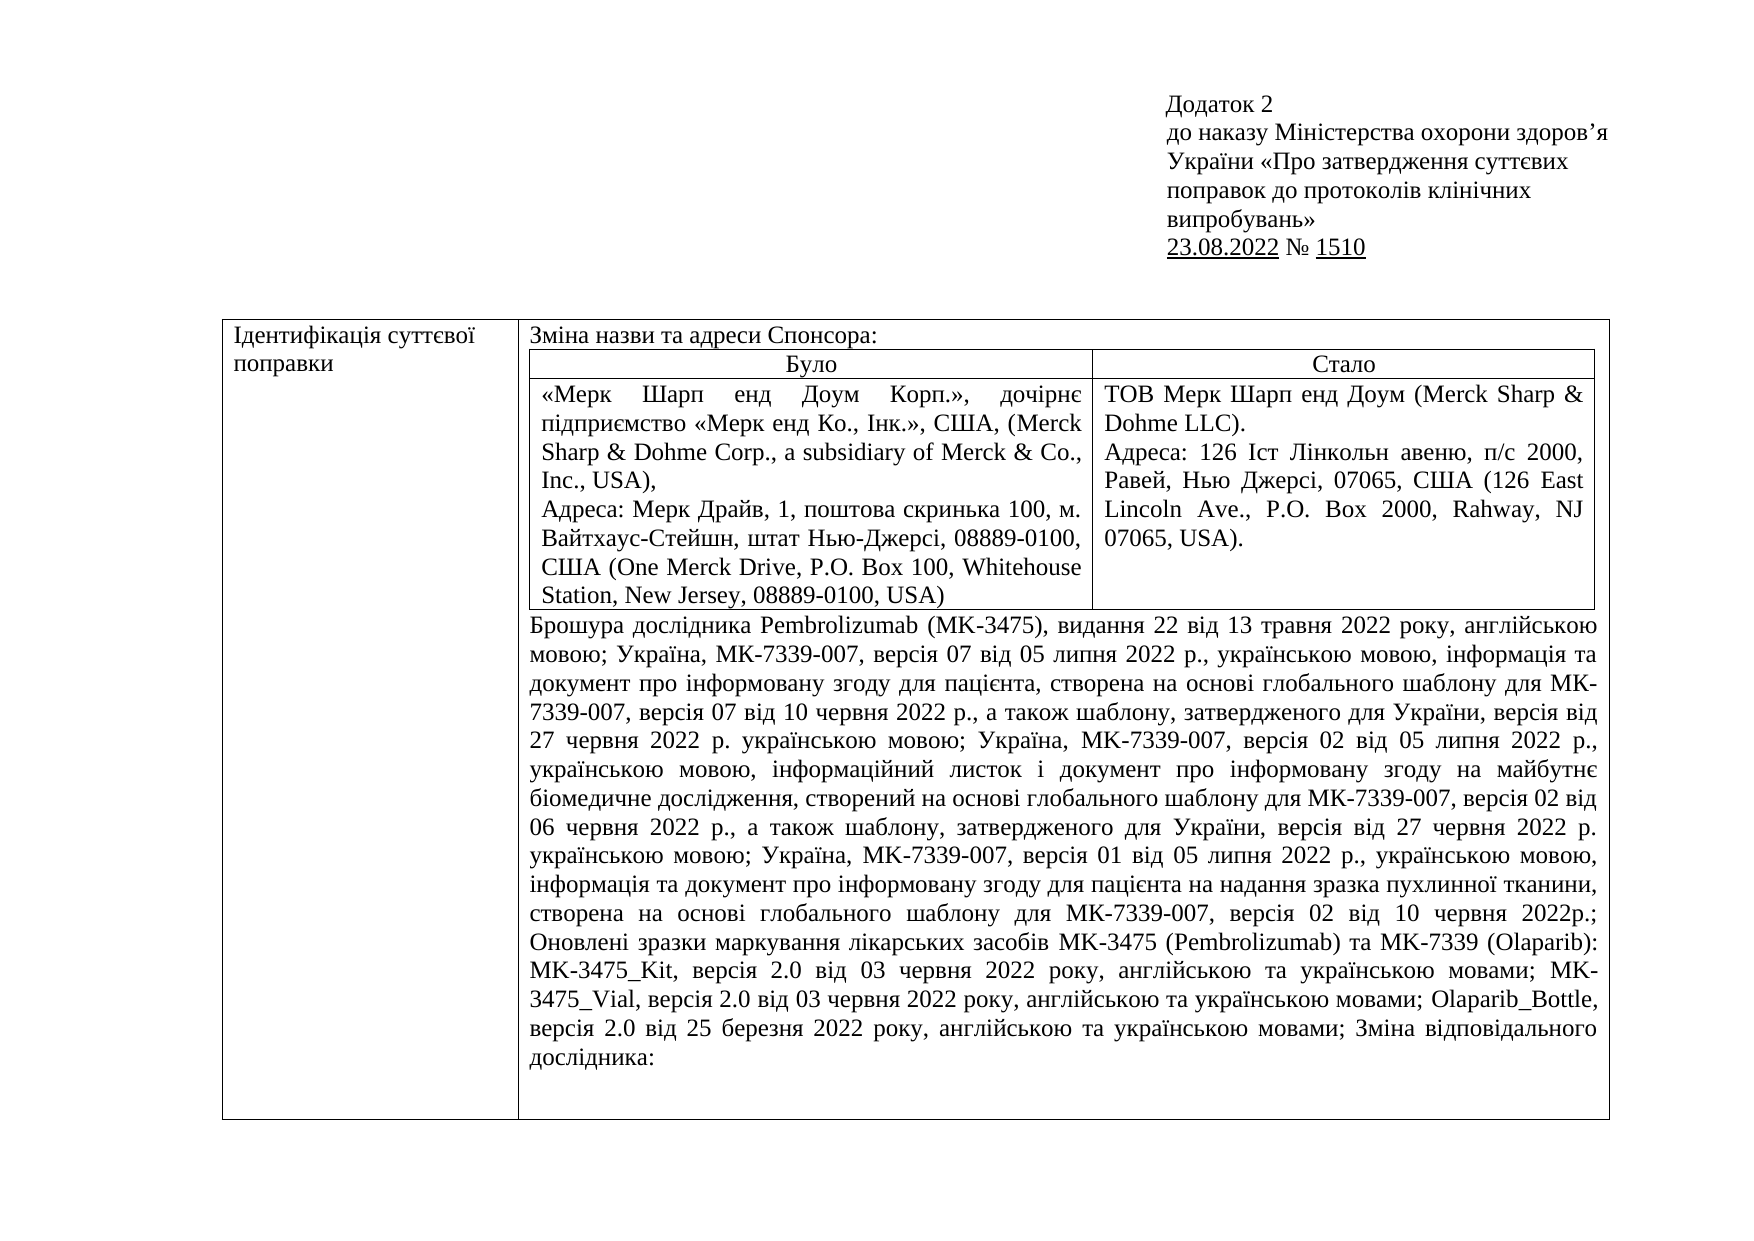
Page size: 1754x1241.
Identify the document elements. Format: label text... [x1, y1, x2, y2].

table_header Зміна назви та адреси Спонсора: Брошура дослідника Pembrolizumab (MK-3475), видання 22 від 13 травня 2022 року, англійською мовою; Україна, МК-7339-007, версія 07 від 05 липня 2022 р., українською мовою, інформація та документ про інформовану згоду для пацієнта, створена на основі глобального шаблону для МК-7339-007, версія 07 від 10 червня 2022 р., а також шаблону, затвердженого для України, версія від 27 червня 2022 р. українською мовою; Україна, MK-7339-007, версія 02 від 05 липня 2022 р., українською мовою, інформаційний листок і документ про інформовану згоду на майбутнє біомедичне дослідження, створений на основі глобального шаблону для МК-7339-007, версія 02 від 06 червня 2022 р., а також шаблону, затвердженого для України, версія від 27 червня 2022 р. українською мовою; Україна, MK-7339-007, версія 01 від 05 липня 2022 р., українською мовою, інформація та документ про інформовану згоду для пацієнта на надання зразка пухлинної тканини, створена на основі глобального шаблону для МК-7339-007, версія 02 від 10 червня 2022р.; Оновлені зразки маркування лікарських засобів MK-3475 (Pembrolizumab) та MK-7339 (Olaparib): MK-3475_Kit, версія 2.0 від 03 червня 2022 року, англійською та українською мовами; MK-3475_Vial, версія 2.0 від 03 червня 2022 року, англійською та українською мовами; Olaparib_Bottle, версія 2.0 від 25 березня 2022 року, англійською та українською мовами; Зміна відповідального дослідника: [519, 320, 1609, 1119]
text 23.08.2022 № 1510 [1167, 232, 1624, 261]
text Додаток 2 [222, 89, 1624, 117]
table_header Ідентифікація суттєвої поправки [223, 320, 518, 1119]
text до наказу Міністерства охорони здоров’я України «Про затвердження суттєвих поправок до протоколів клінічних випробувань» [1167, 117, 1624, 232]
